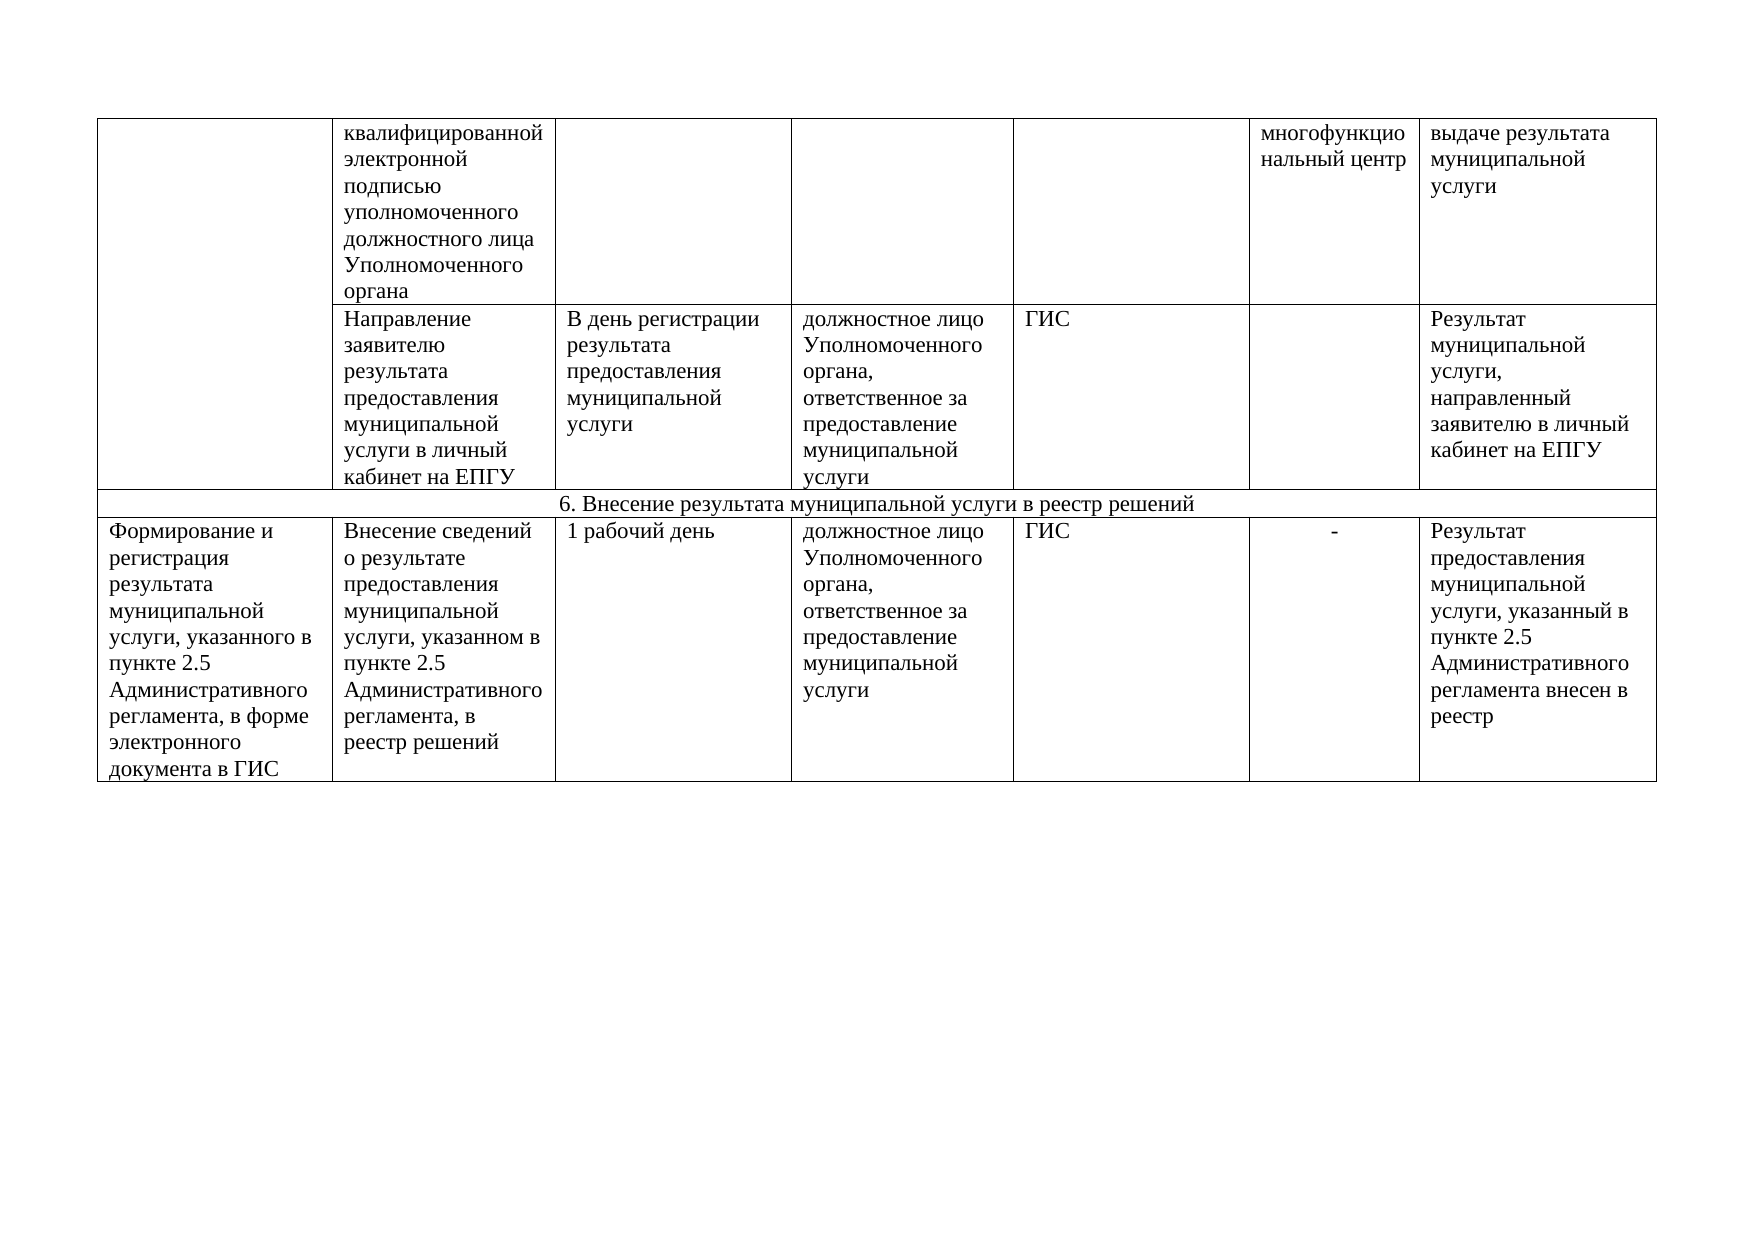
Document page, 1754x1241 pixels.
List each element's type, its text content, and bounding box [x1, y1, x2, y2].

table_cell должностное лицо Уполномоченного органа, ответственное за предоставление муниципальной услуги [792, 305, 1013, 489]
table_cell 1 рабочий день [556, 518, 791, 781]
table_cell должностное лицо Уполномоченного органа, ответственное за предоставление муниципальной услуги [792, 518, 1013, 781]
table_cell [1420, 119, 1656, 304]
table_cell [333, 119, 555, 304]
table_cell 6. Внесение результата муниципальной услуги в реестр решений [98, 490, 1656, 517]
table_cell - [1250, 518, 1419, 781]
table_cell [556, 119, 791, 304]
table_cell Направление заявителю результата предоставления муниципальной услуги в личный кабинет на ЕПГУ [333, 305, 555, 489]
table_cell Результат муниципальной услуги, направленный заявителю в личный кабинет на ЕПГУ [1420, 305, 1656, 489]
table_cell В день регистрации результата предоставления муниципальной услуги [556, 305, 791, 489]
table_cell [1250, 119, 1419, 304]
table_cell Внесение сведений о результате предоставления муниципальной услуги, указанном в пункте 2.5 Административного регламента, в реестр решений [333, 518, 555, 781]
table_cell ГИС [1014, 305, 1249, 489]
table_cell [792, 119, 1013, 304]
table_cell Результат предоставления муниципальной услуги, указанный в пункте 2.5 Административного регламента внесен в реестр [1420, 518, 1656, 781]
table_cell ГИС [1014, 518, 1249, 781]
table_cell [1014, 119, 1249, 304]
table_cell Формирование и регистрация результата муниципальной услуги, указанного в пункте 2.5 Административного регламента, в форме электронного документа в ГИС [98, 518, 332, 781]
table_cell [1250, 305, 1419, 489]
